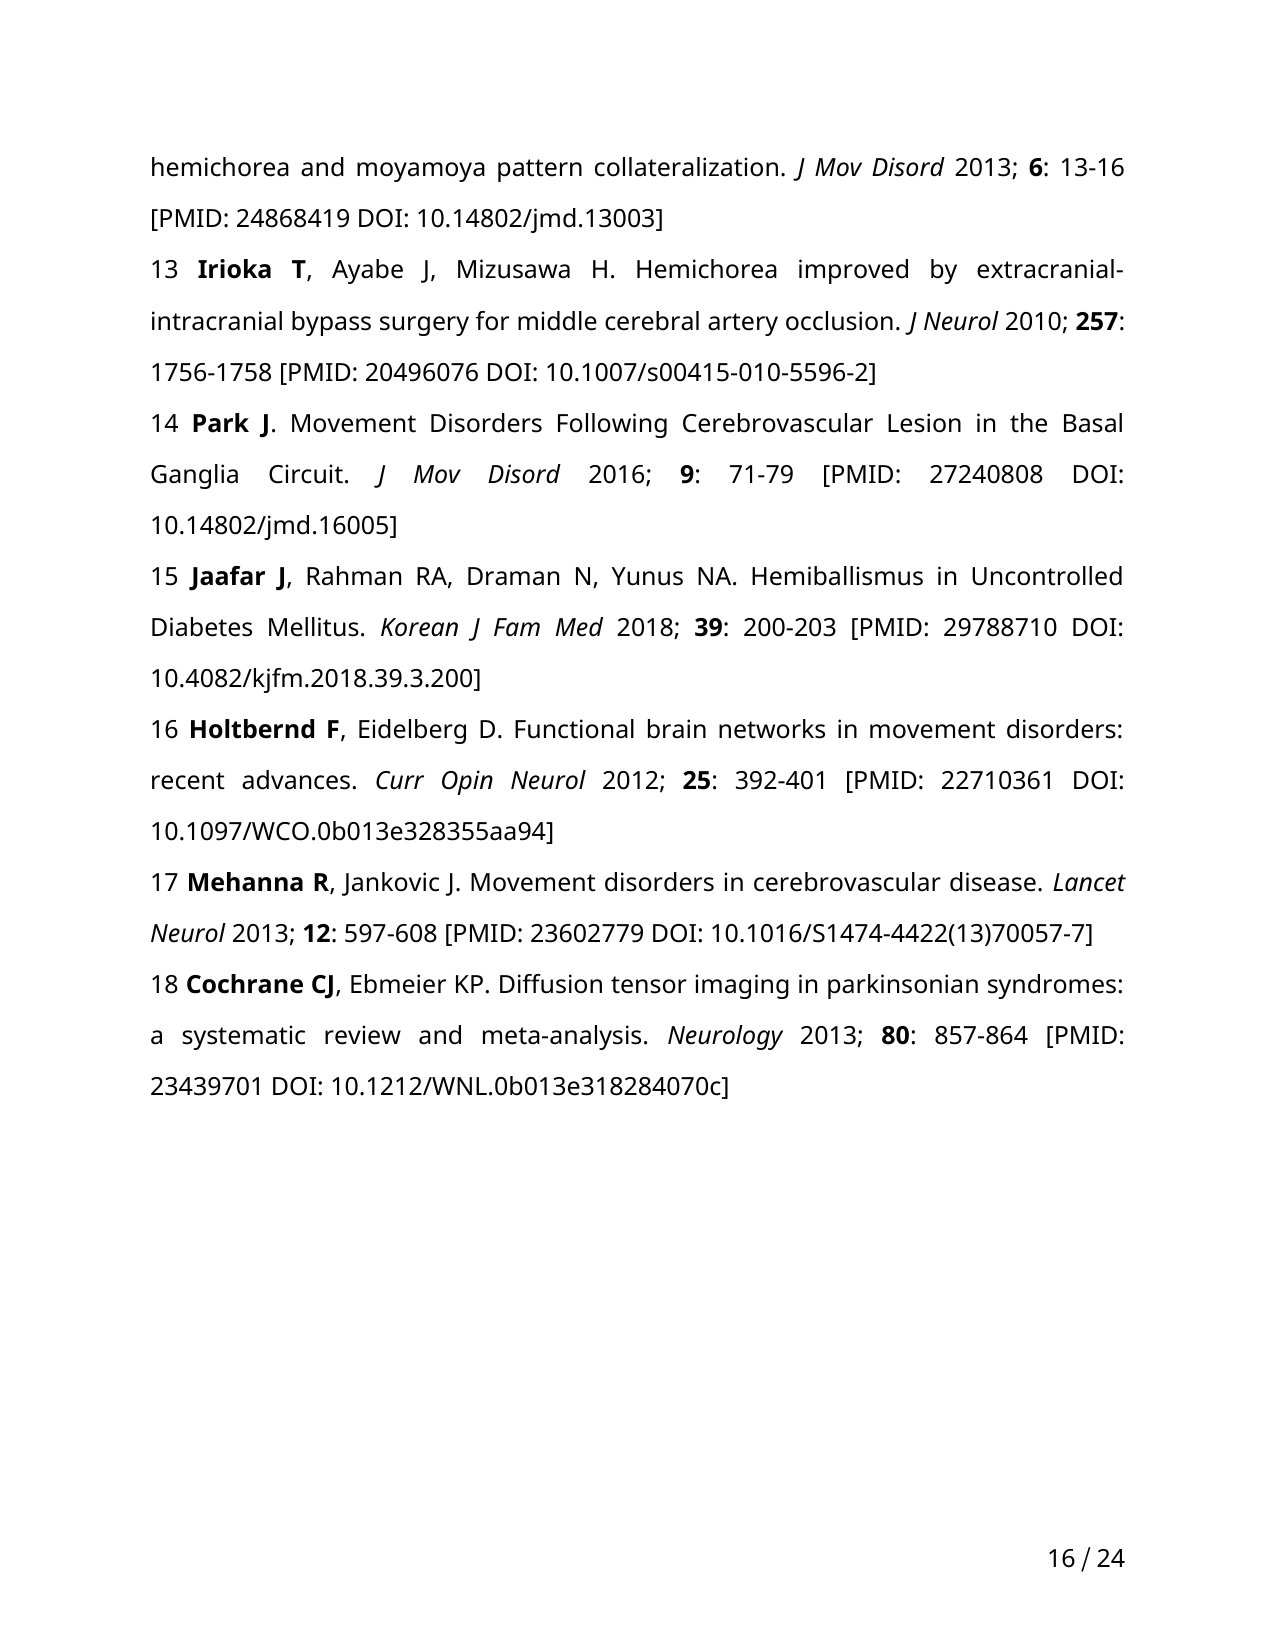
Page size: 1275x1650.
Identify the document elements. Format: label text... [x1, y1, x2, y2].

text 14 Park J. Movement Disorders Following Cerebrovascular Lesion in the Basal Ganglia Circuit. J Mov Disord 2016; 9: 71-79 [PMID: 27240808 DOI: 10.14802/jmd.16005] [150, 405, 1125, 541]
text 18 Cochrane CJ, Ebmeier KP. Diffusion tensor imaging in parkinsonian syndromes: a systematic review and meta-analysis. Neurology 2013; 80: 857-864 [PMID: 23439701 DOI: 10.1212/WNL.0b013e318284070c] [150, 967, 1125, 1103]
text 17 Mehanna R, Jankovic J. Movement disorders in cerebrovascular disease. Lancet Neurol 2013; 12: 597-608 [PMID: 23602779 DOI: 10.1016/S1474-4422(13)70057-7] [150, 864, 1125, 950]
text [150, 150, 1125, 235]
text 13 Irioka T, Ayabe J, Mizusawa H. Hemichorea improved by extracranial-intracranial bypass surgery for middle cerebral artery occlusion. J Neurol 2010; 257: 1756-1758 [PMID: 20496076 DOI: 10.1007/s00415-010-5596-2] [150, 252, 1125, 388]
text 15 Jaafar J, Rahman RA, Draman N, Yunus NA. Hemiballismus in Uncontrolled Diabetes Mellitus. Korean J Fam Med 2018; 39: 200-203 [PMID: 29788710 DOI: 10.4082/kjfm.2018.39.3.200] [150, 558, 1125, 694]
text 16 Holtbernd F, Eidelberg D. Functional brain networks in movement disorders: recent advances. Curr Opin Neurol 2012; 25: 392-401 [PMID: 22710361 DOI: 10.1097/WCO.0b013e328355aa94] [150, 711, 1125, 848]
